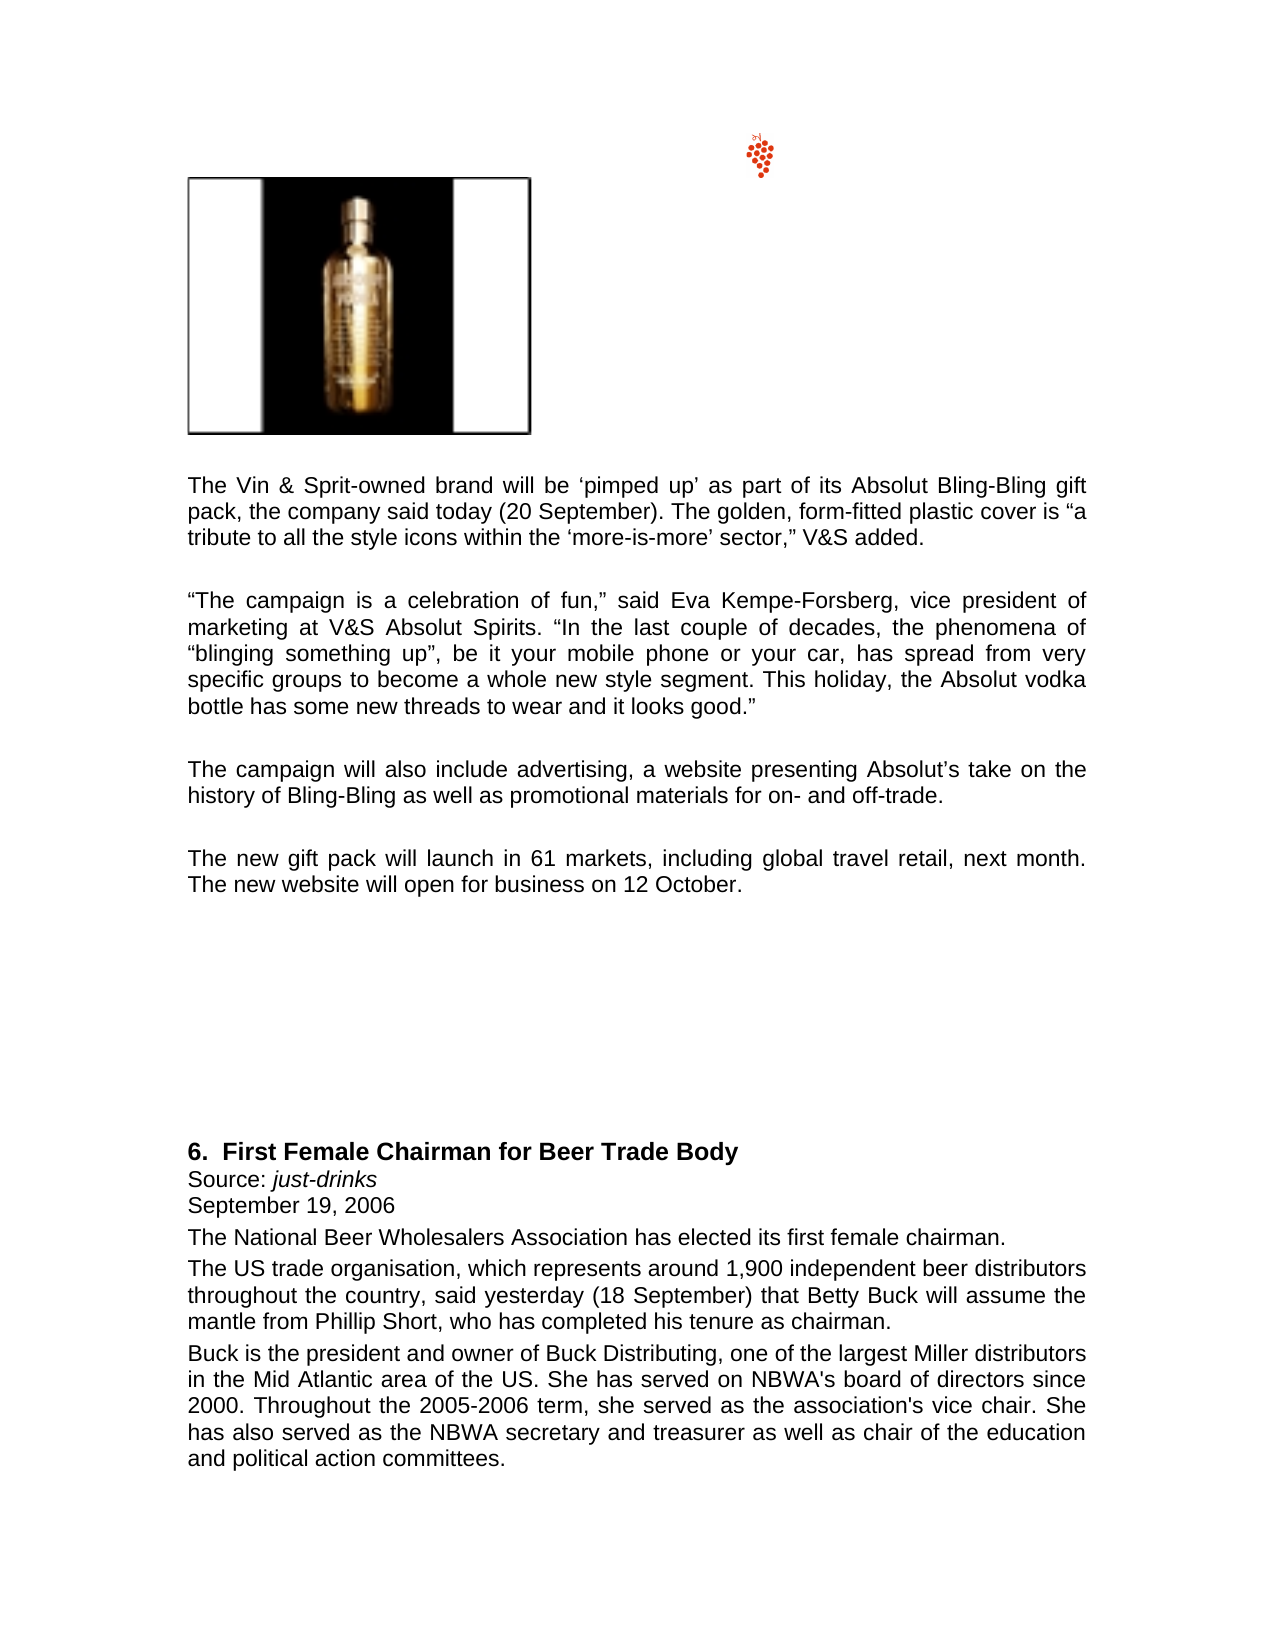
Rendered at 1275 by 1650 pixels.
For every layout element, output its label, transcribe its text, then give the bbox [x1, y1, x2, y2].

text Buck is the president and owner of Buck Distributing, one of the largest Miller distributors in the Mid Atlantic area of the . She has served on NBWA's board of directors since 2000. Throughout the 2005-2006 term, she served as the association's vice chair. She has also served as the NBWA secretary and treasurer as well as chair of the education and political action committees. [187, 1339, 1087, 1471]
text “The campaign is a celebration of fun,” said Eva Kempe-Forsberg, vice president of marketing at V&S Absolut Spirits. “In the last couple of decades, the phenomena of “blinging something up”, be it your mobile phone or your car, has spread from very specific groups to become a whole new style segment. This holiday, the Absolut vodka bottle has some new threads to wear and it looks good.” [187, 587, 1087, 719]
text September 19, 2006 [187, 1192, 1087, 1219]
text 6. First Female Chairman for Beer Trade Body [187, 1137, 1087, 1166]
text The campaign will also include advertising, a website presenting Absolut’s take on the history of Bling-Bling as well as promotional materials for on- and off-trade. [187, 756, 1087, 808]
picture [746, 133, 774, 178]
text The US trade organisation, which represents around 1,900 independent beer distributors throughout the country, said yesterday (18 September) that Betty Buck will assume the mantle from Phillip Short, who has completed his tenure as chairman. [187, 1255, 1087, 1334]
text The new gift pack will launch in 61 markets, including global travel retail, next month. The new website will open for business on 12 October. [187, 845, 1087, 898]
text The National Beer Wholesalers Association has elected its first female chairman. [187, 1224, 1087, 1250]
text Source: just-drinks [187, 1166, 1087, 1192]
picture [187, 177, 532, 435]
text The Vin & Sprit-owned brand will be ‘pimped up’ as part of its Absolut Bling-Bling gift pack, the company said today (20 September). The golden, form-fitted plastic cover is “a tribute to all the style icons within the ‘more-is-more’ sector,” V&S added. [187, 472, 1087, 551]
